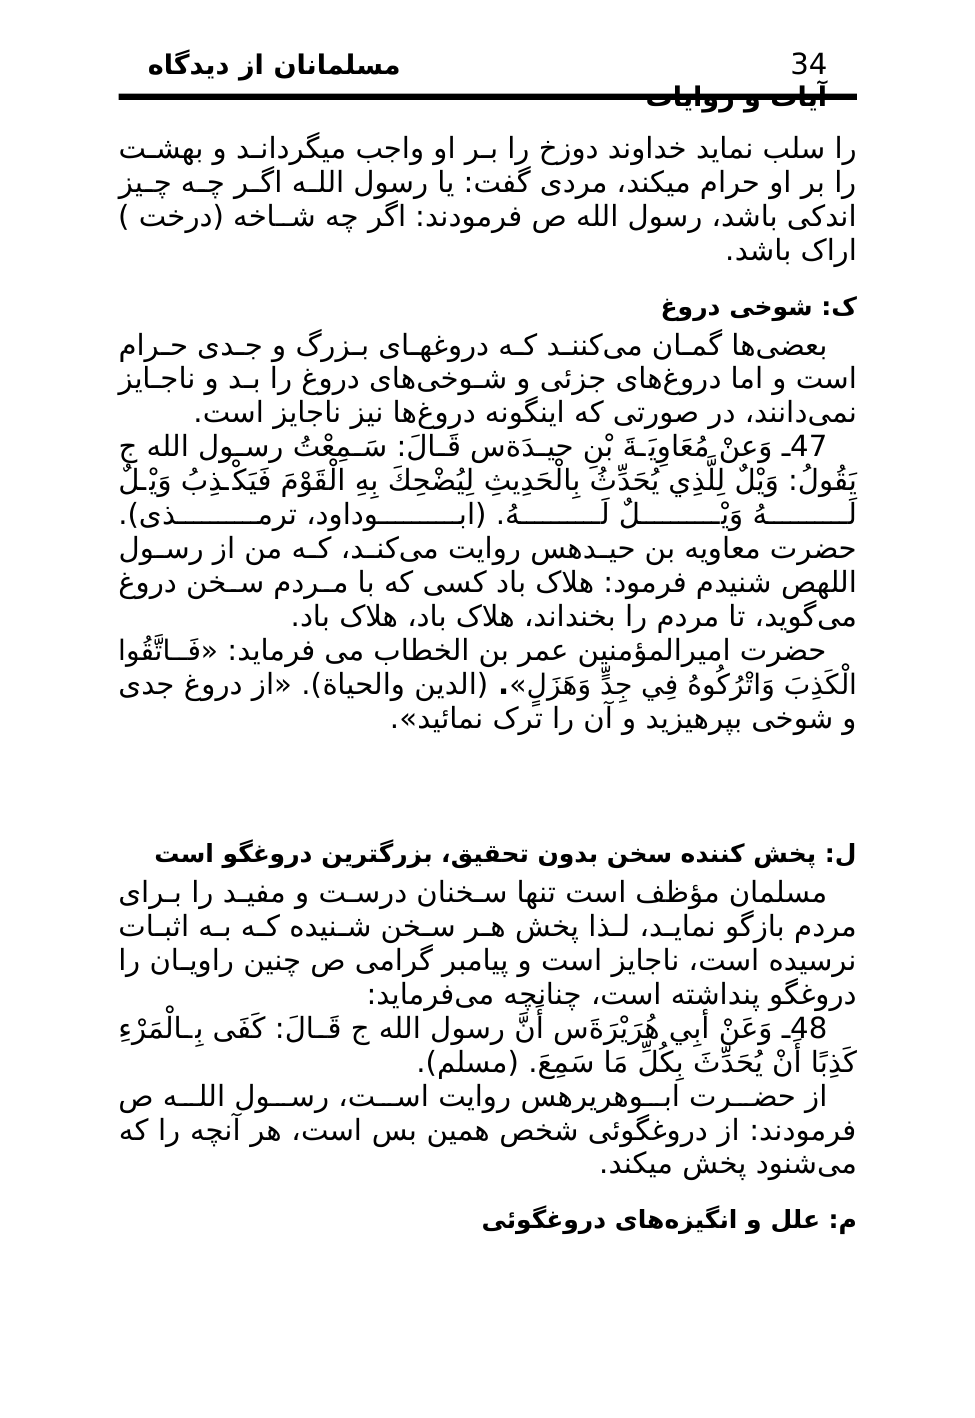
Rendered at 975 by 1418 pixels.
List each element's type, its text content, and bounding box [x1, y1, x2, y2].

text از حضرت ابوهریرهس روایت است، رسول الله ص فرمودند: از دروغگوئی شخص همین بس است، هر آنچه را که می‌شنود پخش میکند. [118, 1079, 857, 1181]
text م: ‌علل و انگیزه‌های دروغگوئی [118, 1206, 857, 1235]
text ک: شوخی دروغ [118, 292, 857, 322]
text 47ـ ‌وَعنْ مُعَاوِيَةَ بْنِ حيدَةس ‌قَالَ: سَمِعْتُ رسول الله ج يَقُولُ: وَيْلٌ لِلَّذِي يُحَدِّثُ بِالْحَدِيثِ لِيُضْحِكَ بِهِ الْقَوْمَ فَيَكْذِبُ وَيْلٌ لَهُ وَيْلٌ لَهُ. (ابوداود، ترمذی). حضرت معاویه بن حیدهس روایت می‌کند، که من از رسول اللهص شنیدم فرمود: هلاک باد کسی که با مردم سخن دروغ می‌گوید، تا مردم را بخنداند، هلاک باد، هلاک باد. [118, 430, 857, 633]
text مسلمان مؤظف است تنها سخنان درست و مفید را برای مردم بازگو نماید، لذا پخش هر سخن شنیده که به اثبات نرسیده است، ناجایز است و پیامبر گرامی ص چنین راویان را دروغگو پنداشته است، چنانچه می‌فرماید: [118, 875, 857, 1011]
text بعضی‌ها گمان می‌کنند که دروغهای بزرگ و جدی حرام است و اما دروغ‌های جزئی و شوخی‌های دروغ را بد و ناجایز نمی‌دانند، در صورتی که اینگونه دروغ‌ها نیز ناجایز است. [118, 328, 857, 430]
text ل: پخش کننده سخن بدون تحقیق، بزرگترین دروغگو است [118, 840, 857, 869]
text حضرت امیرالمؤمنین عمر بن الخطاب می فرماید: «فَاتَّقُوا الْکَذِبَ وَاتْرُكُوهُ فِي جِدٍّ وَهَزَلٍ». (الدین والحیاة‌). «از دروغ جدی و شوخی بپرهیزید و آن را ترک نمائید». [118, 633, 857, 735]
text 48ـ وَعَنْ أبِي هُرَيْرَةَس أَنَّ رسول الله ج قَالَ: كَفَى بِالْمَرْءِ كَذِبًا أَنْ يُحَدِّثَ بِكُلِّ مَا سَمِعَ. (مسلم). [118, 1011, 857, 1079]
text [118, 132, 857, 267]
